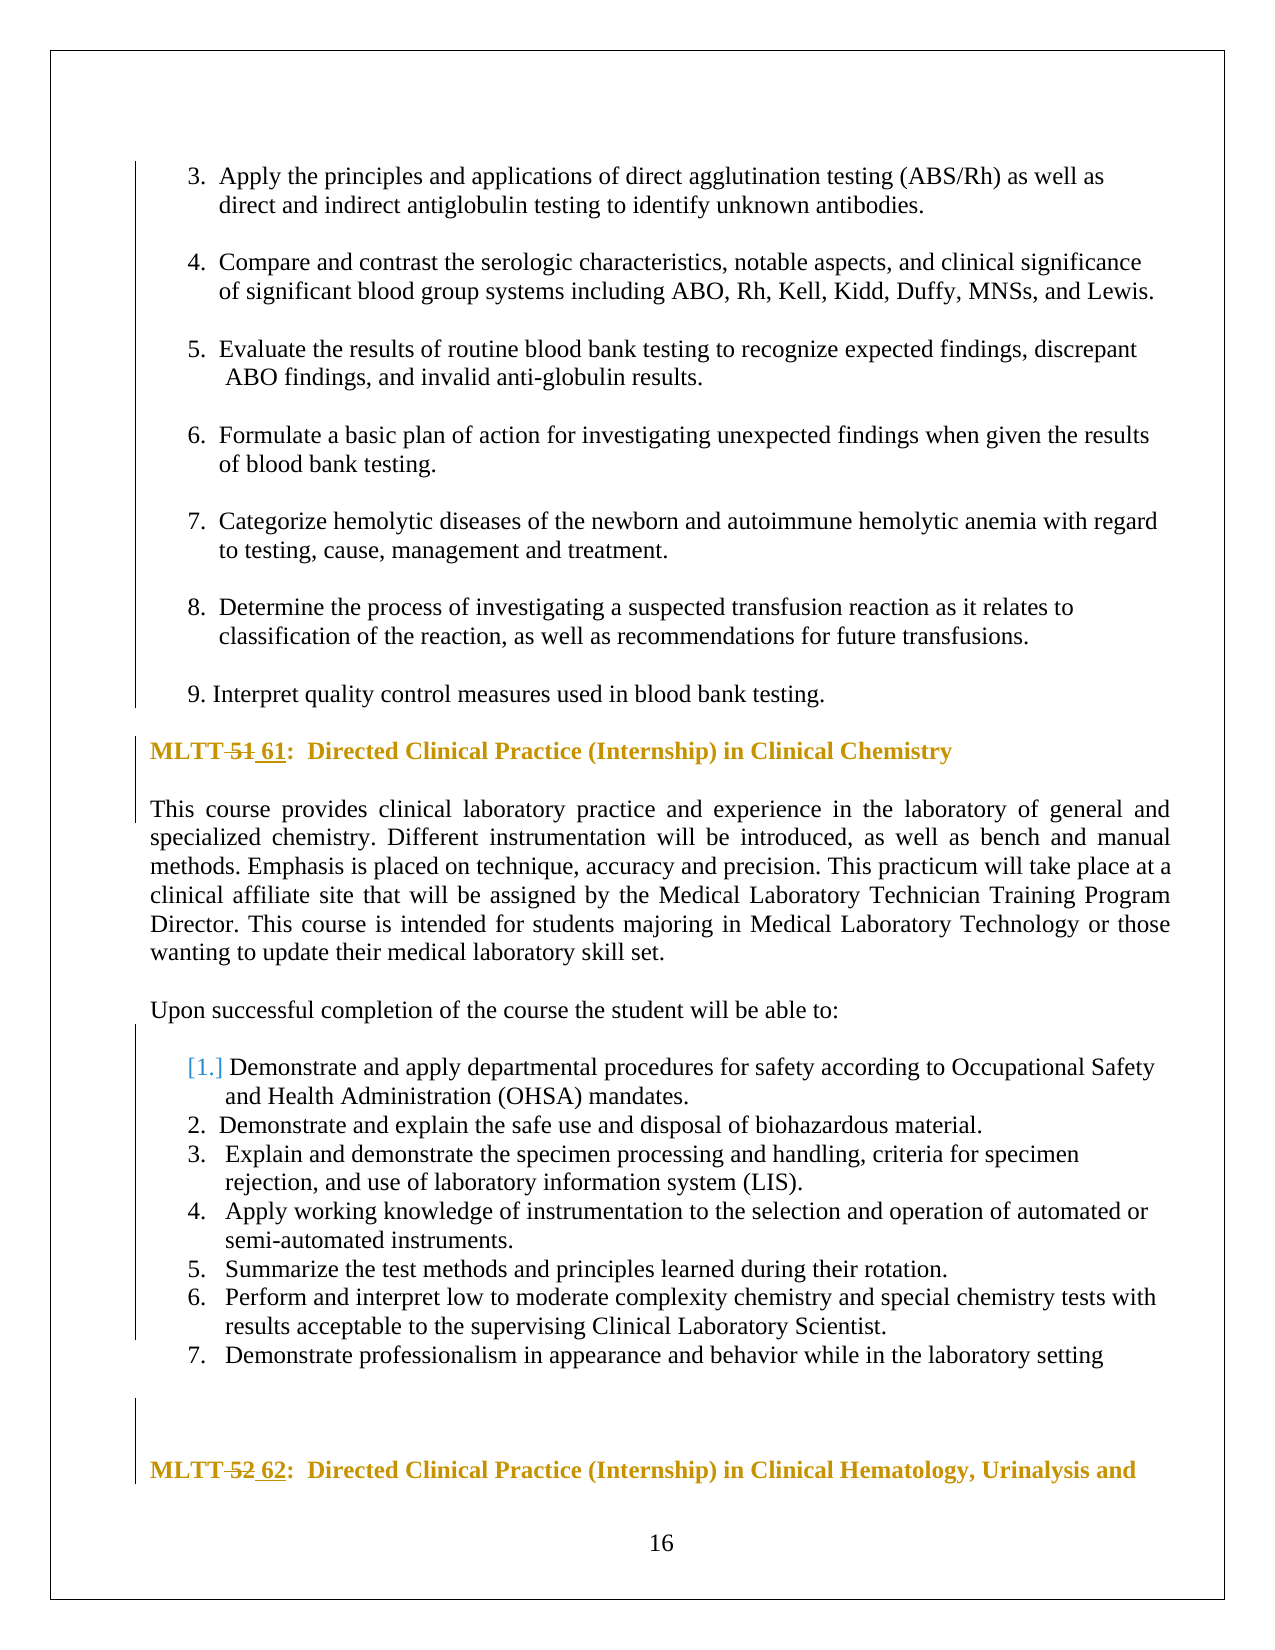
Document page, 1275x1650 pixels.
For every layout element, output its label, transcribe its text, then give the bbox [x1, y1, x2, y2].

text direct and indirect antiglobulin testing to identify unknown antibodies. [150, 190, 1172, 219]
text 7. Categorize hemolytic diseases of the newborn and autoimmune hemolytic anemia with regard [150, 506, 1172, 535]
list Explain and demonstrate the specimen processing and handling, criteria for specimen rejection, and use of laboratory information system (LIS). [187, 1139, 1172, 1196]
text MLTT: Directed Clinical Practice (Internship) in Clinical Hematology, Urinalysis and [150, 1455, 1172, 1484]
text 5. Evaluate the results of routine blood bank testing to recognize expected findings, discrepant [150, 334, 1172, 362]
text 4. Compare and contrast the serologic characteristics, notable aspects, and clinical significance [150, 247, 1172, 276]
list Demonstrate and apply departmental procedures for safety according to Occupational Safety and Health Administration (OHSA) mandates. [187, 1052, 1172, 1110]
text 6. Formulate a basic plan of action for investigating unexpected findings when given the results [150, 420, 1172, 449]
text 4. Apply working knowledge of instrumentation to the selection and operation of automated or semi-automated instruments. [187, 1196, 1172, 1254]
text classification of the reaction, as well as recommendations for future transfusions. [150, 621, 1172, 650]
text 8. Determine the process of investigating a suspected transfusion reaction as it relates to [150, 592, 1172, 621]
text This course provides clinical laboratory practice and experience in the laboratory of general and specialized chemistry. Different instrumentation will be introduced, as well as bench and manual methods. Emphasis is placed on technique, accuracy and precision. This practicum will take place at a clinical affiliate site that will be assigned by the Medical Laboratory Technician Training Program Director. This course is intended for students majoring in Medical Laboratory Technology or those wanting to update their medical laboratory skill set. [150, 794, 1172, 966]
text ABO findings, and invalid anti-globulin results. [150, 362, 1172, 391]
text 2. Demonstrate and explain the safe use and disposal of biohazardous material. [150, 1110, 1172, 1139]
list Perform and interpret low to moderate complexity chemistry and special chemistry tests with results acceptable to the supervising Clinical Laboratory Scientist. [187, 1282, 1172, 1340]
text Upon successful completion of the course the student will be able to: [150, 995, 1172, 1024]
text 9. Interpret quality control measures used in blood bank testing. [150, 679, 1172, 707]
text 3. Apply the principles and applications of direct agglutination testing (ABS/Rh) as well as [150, 161, 1172, 190]
text of blood bank testing. [150, 449, 1172, 477]
list Summarize the test methods and principles learned during their rotation. [187, 1254, 1172, 1282]
text MLTT: Directed Clinical Practice (Internship) in Clinical Chemistry [150, 736, 1172, 765]
text of significant blood group systems including ABO, Rh, Kell, Kidd, Duffy, MNSs, and Lewis. [150, 276, 1172, 305]
text to testing, cause, management and treatment. [150, 535, 1172, 564]
list Demonstrate professionalism in appearance and behavior while in the laboratory setting [187, 1340, 1172, 1369]
